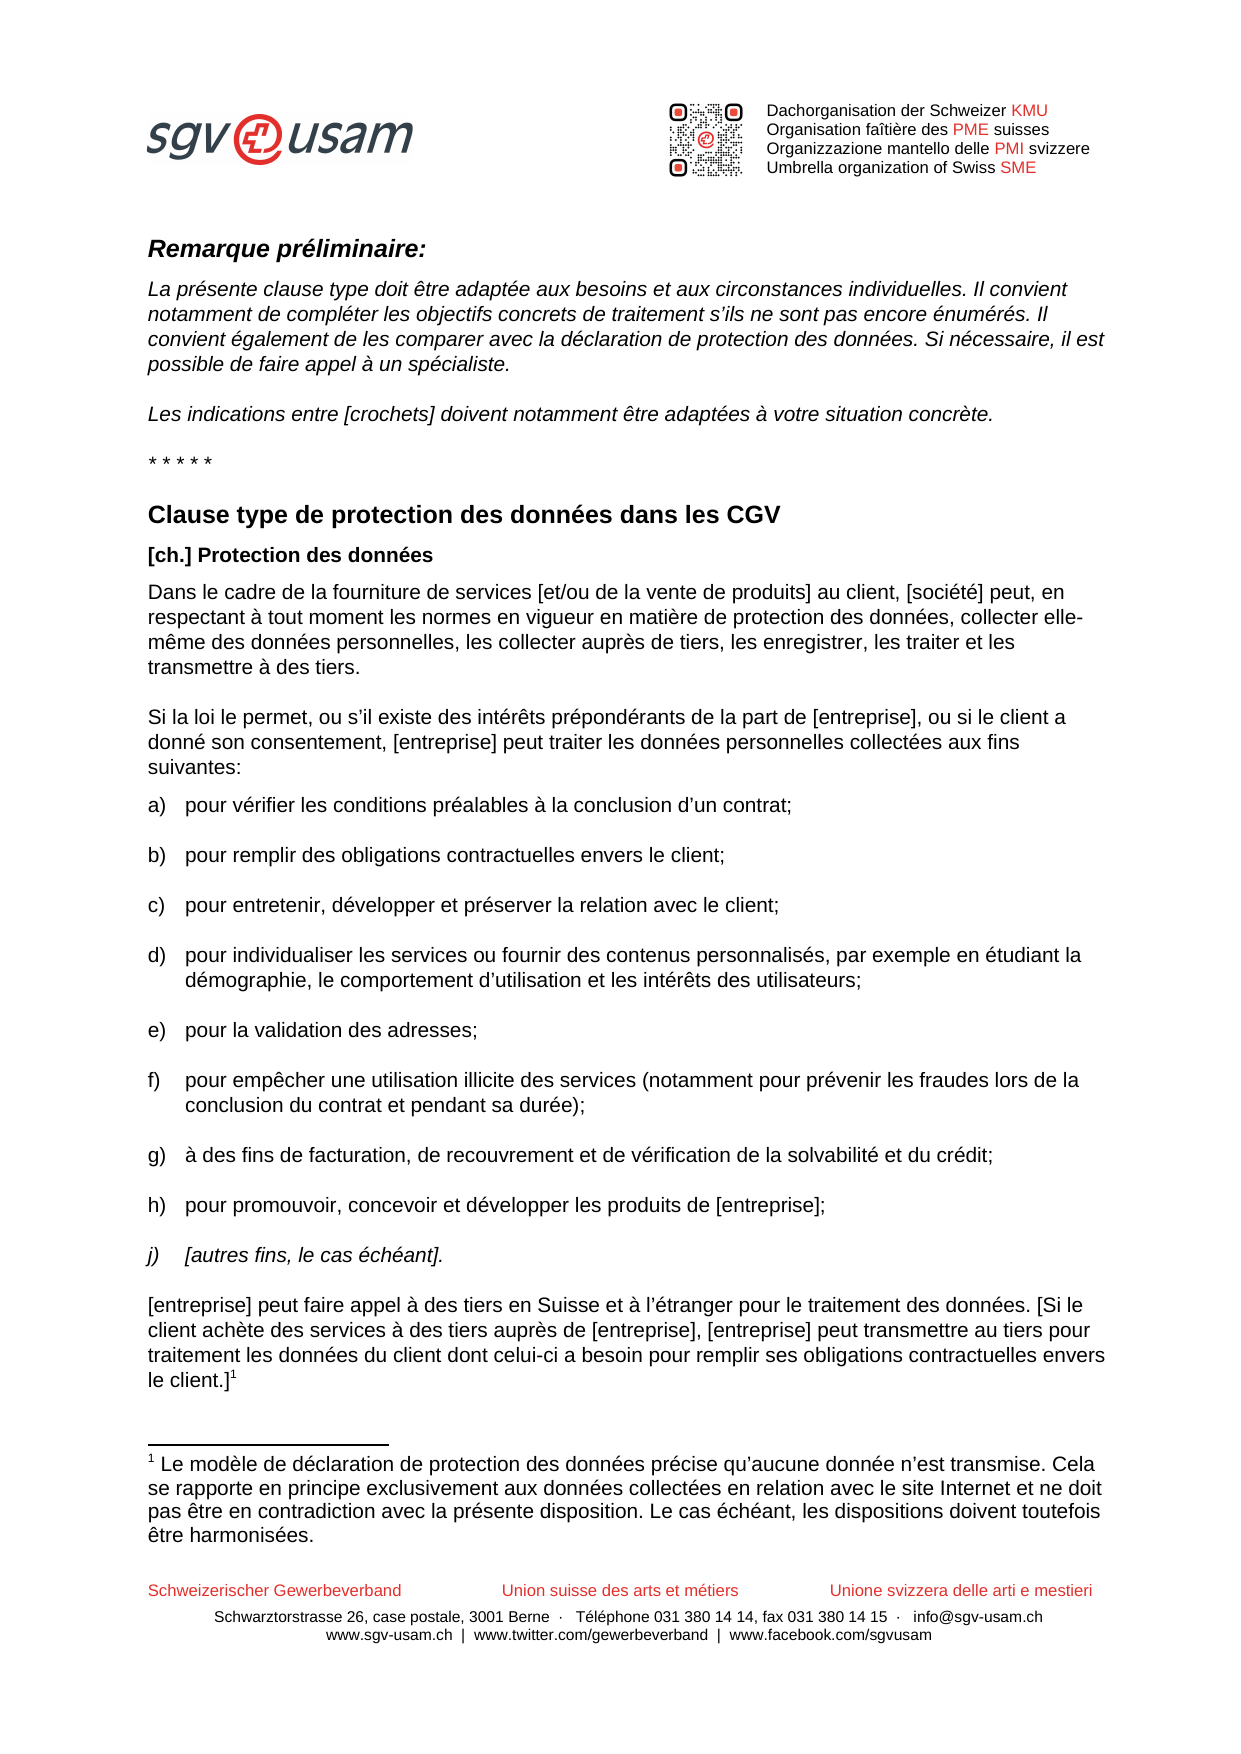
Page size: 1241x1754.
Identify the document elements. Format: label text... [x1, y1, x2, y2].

text f) pour empêcher une utilisation illicite des services (notamment pour prévenir les fraudes lors de la conclusion du contrat et pendant sa durée); [148, 1067, 1110, 1117]
text Clause type de protection des données dans les CGV [148, 500, 1110, 529]
text b) pour remplir des obligations contractuelles envers le client; [148, 842, 1110, 867]
picture [667, 101, 745, 179]
text * * * * * [148, 450, 1110, 475]
text Si la loi le permet, ou s’il existe des intérêts prépondérants de la part de [entreprise], ou si le client a donné son consentement, [entreprise] peut traiter les données personnelles collectées aux fins suivantes: [148, 704, 1110, 779]
text d) pour individualiser les services ou fournir des contenus personnalisés, par exemple en étudiant la démographie, le comportement d’utilisation et les intérêts des utilisateurs; [148, 942, 1110, 992]
text a) pour vérifier les conditions préalables à la conclusion d’un contrat; [148, 792, 1110, 817]
text Dans le cadre de la fourniture de services [et/ou de la vente de produits] au client, [société] peut, en respectant à tout moment les normes en vigueur en matière de protection des données, collecter elle-même des données personnelles, les collecter auprès de tiers, les enregistrer, les traiter et les transmettre à des tiers. [148, 579, 1110, 679]
text e) pour la validation des adresses; [148, 1017, 1110, 1042]
text h) pour promouvoir, concevoir et développer les produits de [entreprise]; [148, 1192, 1110, 1217]
text Les indications entre [crochets] doivent notamment être adaptées à votre situation concrète. [148, 400, 1110, 425]
text c) pour entretenir, développer et préserver la relation avec le client; [148, 892, 1110, 917]
text La présente clause type doit être adaptée aux besoins et aux circonstances individuelles. Il convient notamment de compléter les objectifs concrets de traitement s’ils ne sont pas encore énumérés. Il convient également de les comparer avec la déclaration de protection des données. Si nécessaire, il est possible de faire appel à un spécialiste. [148, 275, 1110, 375]
picture [146, 114, 413, 165]
text [ch.] Protection des données [148, 542, 1110, 567]
text g) à des fins de facturation, de recouvrement et de vérification de la solvabilité et du crédit; [148, 1142, 1110, 1167]
text j) [autres fins, le cas échéant]. [148, 1242, 1110, 1267]
text [entreprise] peut faire appel à des tiers en Suisse et à l’étranger pour le traitement des données. [Si le client achète des services à des tiers auprès de [entreprise], [entreprise] peut transmettre au tiers pour traitement les données du client dont celui-ci a besoin pour remplir ses obligations contractuelles envers le client.] [148, 1292, 1110, 1392]
text Remarque préliminaire: [148, 234, 1110, 263]
